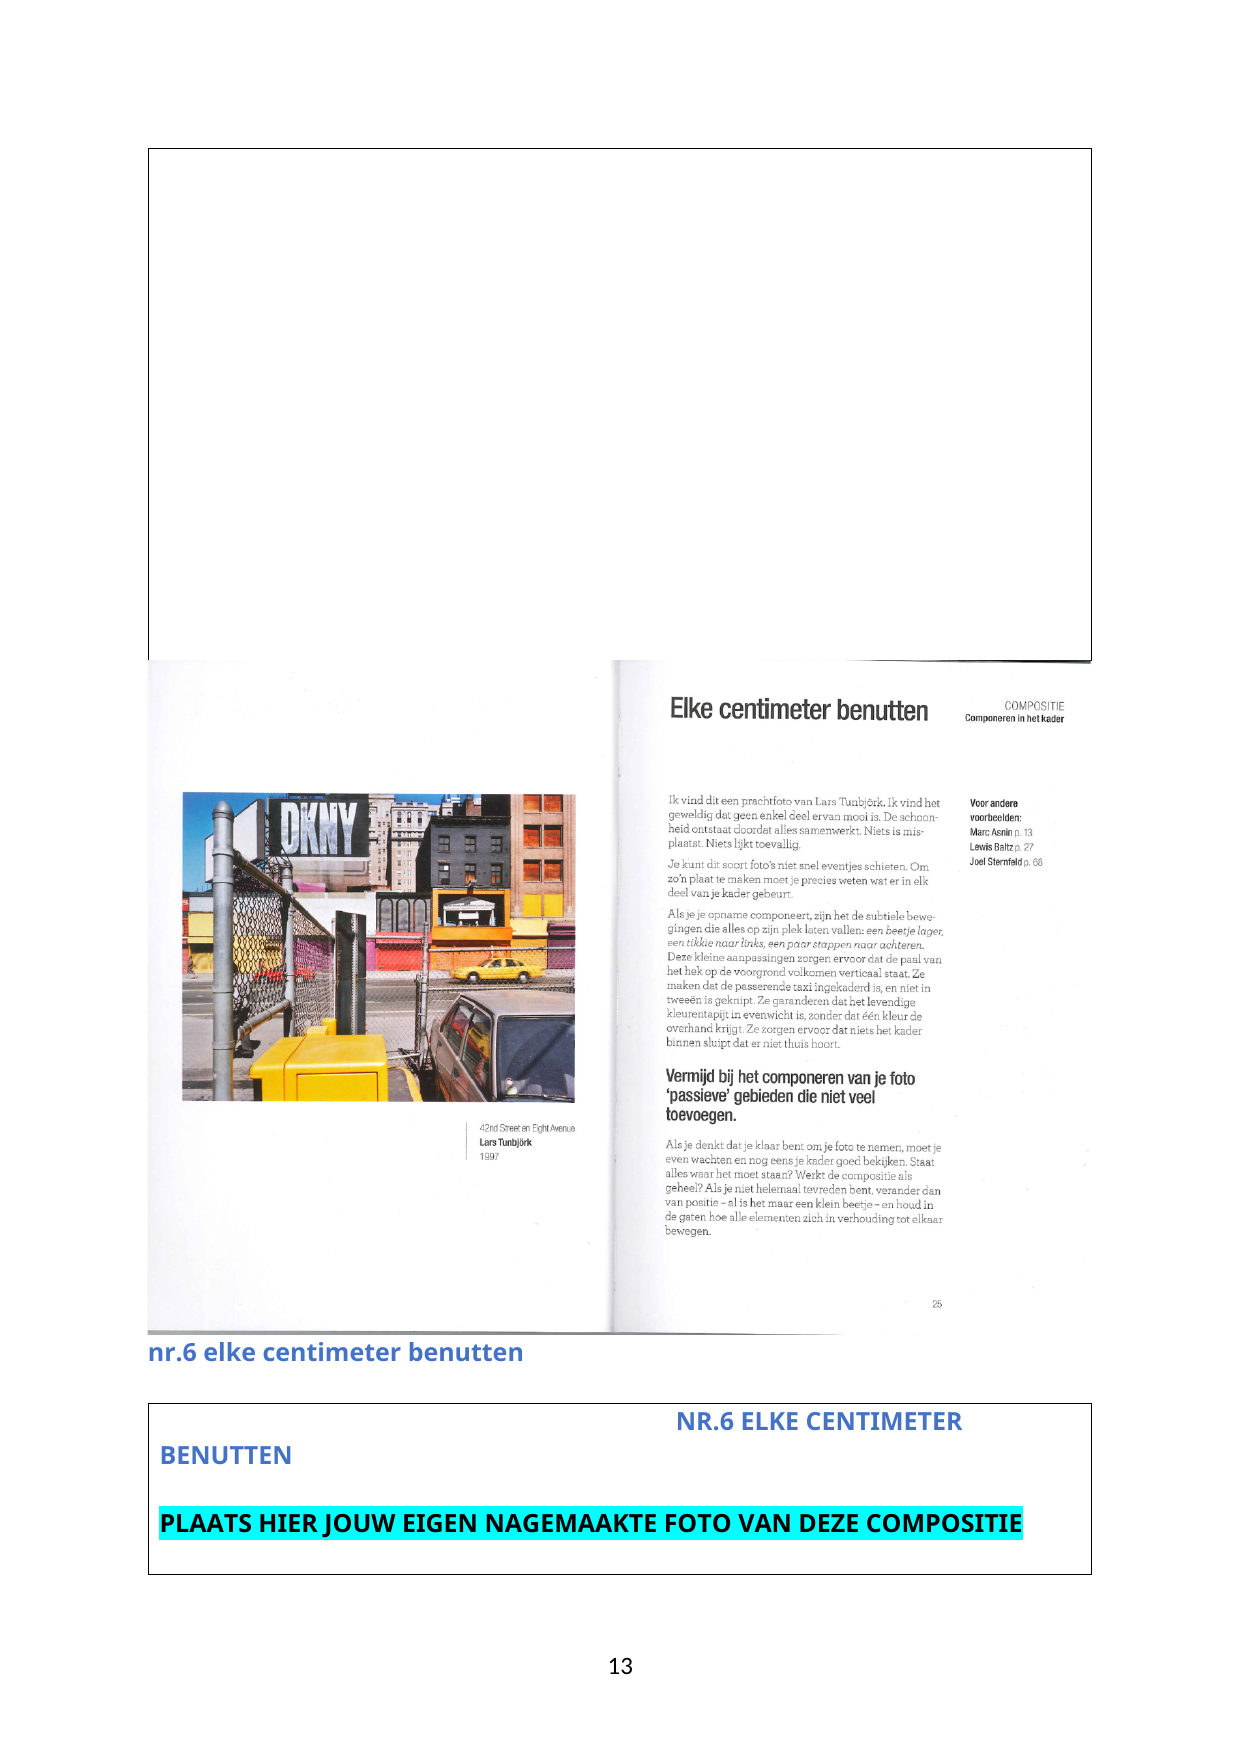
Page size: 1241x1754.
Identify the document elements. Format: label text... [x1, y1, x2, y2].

picture [147, 660, 1091, 1335]
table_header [149, 1404, 1091, 1574]
text nr.6 elke centimeter benutten [148, 1334, 1093, 1369]
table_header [149, 149, 1091, 659]
